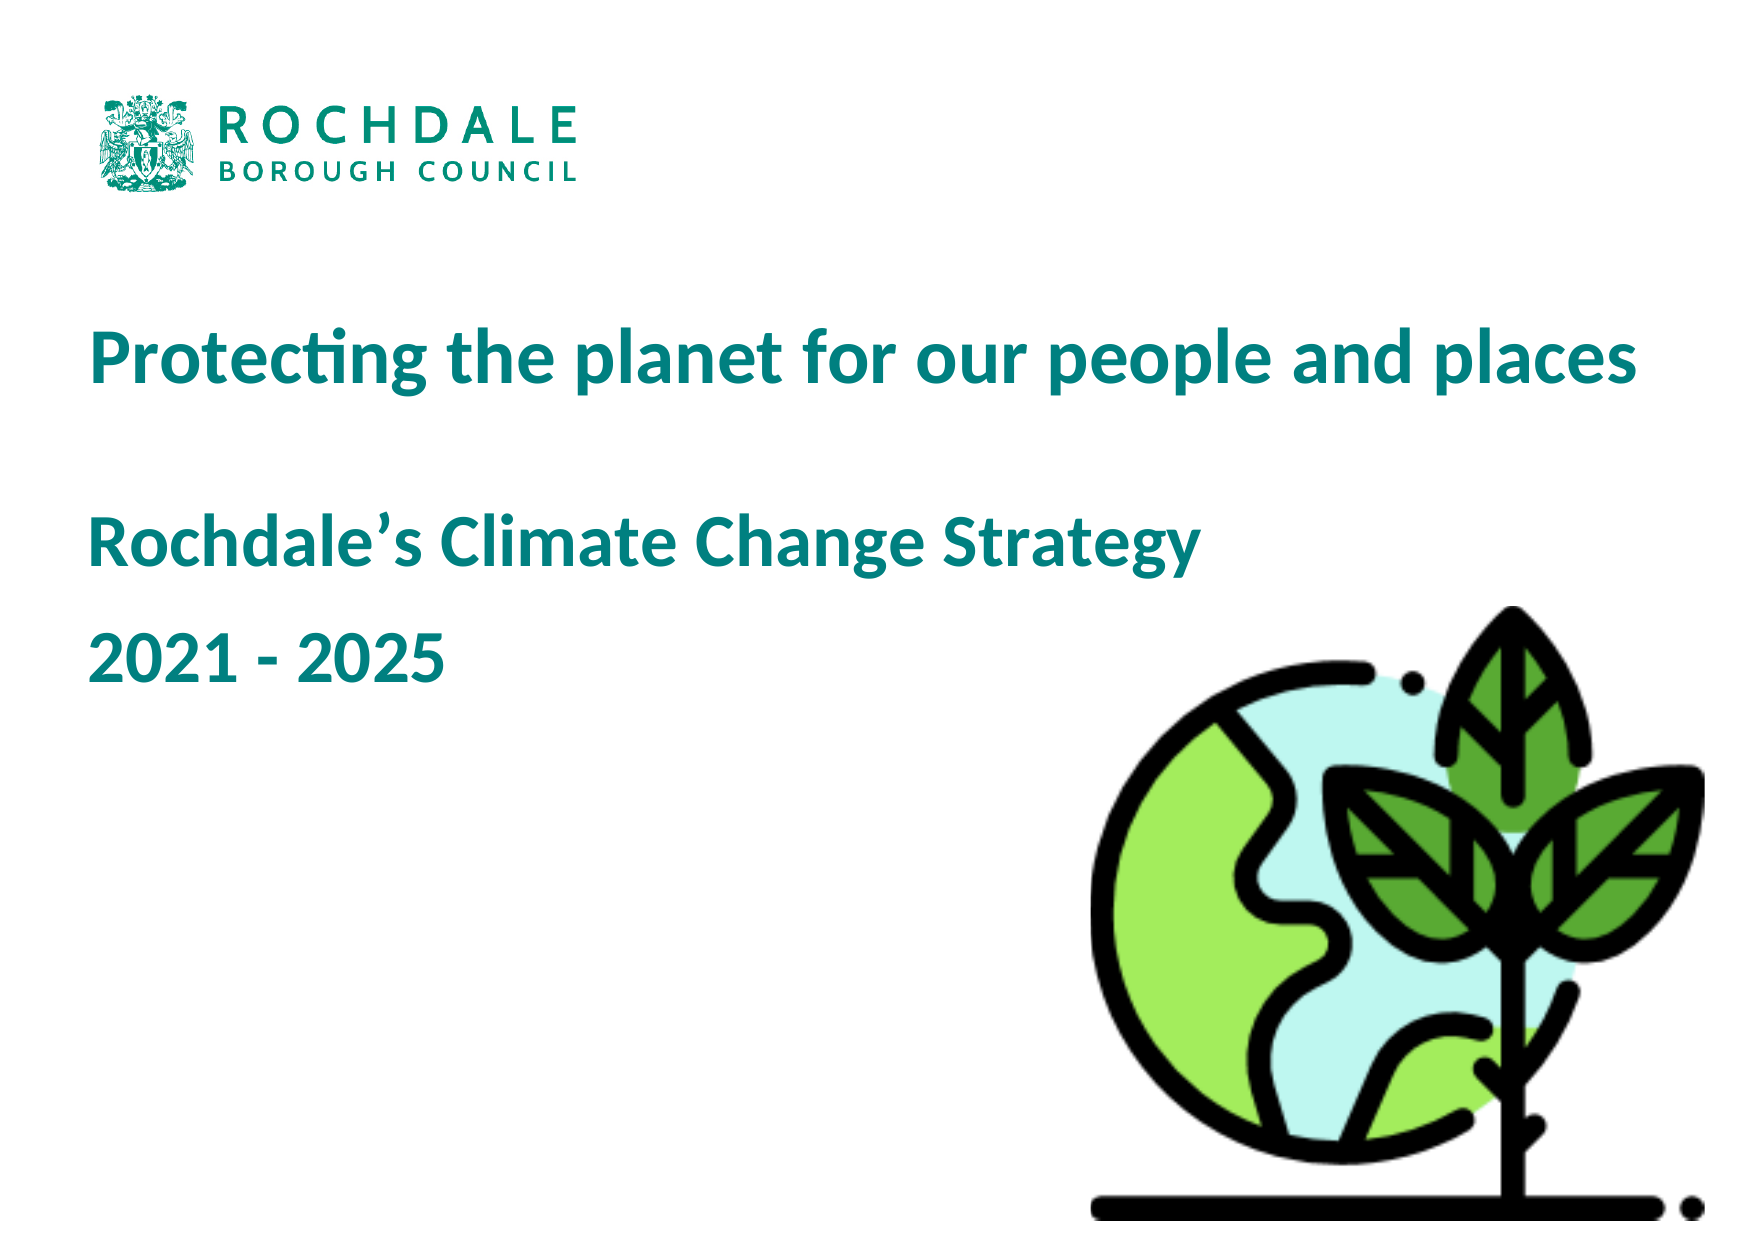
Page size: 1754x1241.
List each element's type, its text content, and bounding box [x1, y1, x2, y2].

picture [1090, 606, 1705, 1221]
text Rochdale’s Climate Change Strategy [53, 494, 1701, 585]
picture [73, 37, 607, 246]
text Protecting the planet for our people and places [53, 307, 1701, 403]
text 2021 - 2025 [53, 609, 1090, 701]
